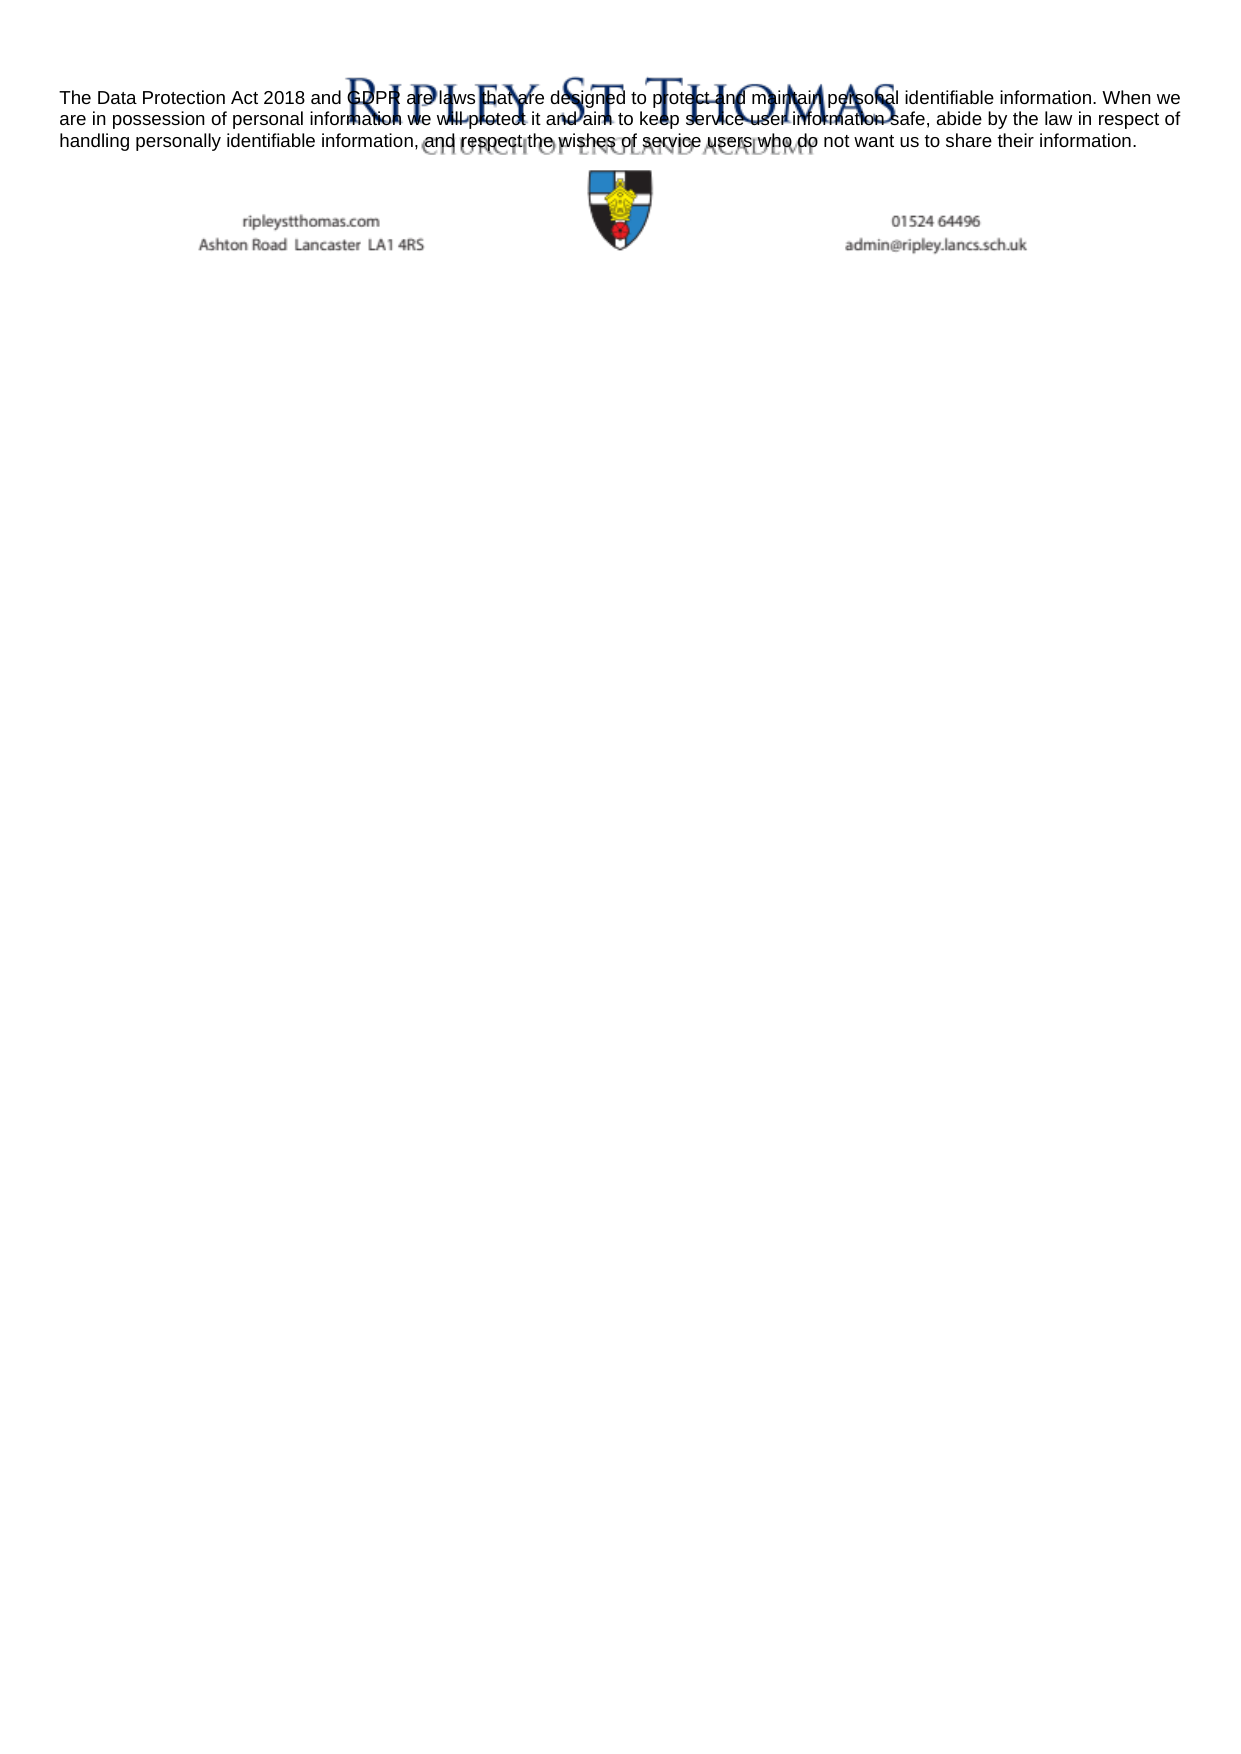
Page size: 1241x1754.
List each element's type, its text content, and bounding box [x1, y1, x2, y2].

text The Data Protection Act 2018 and GDPR are laws that are designed to protect and maintain personal identifiable information. When we are in possession of personal information we will protect it and aim to keep service user information safe, abide by the law in respect of handling personally identifiable information, and respect the wishes of service users who do not want us to share their information. [59, 86, 1181, 151]
